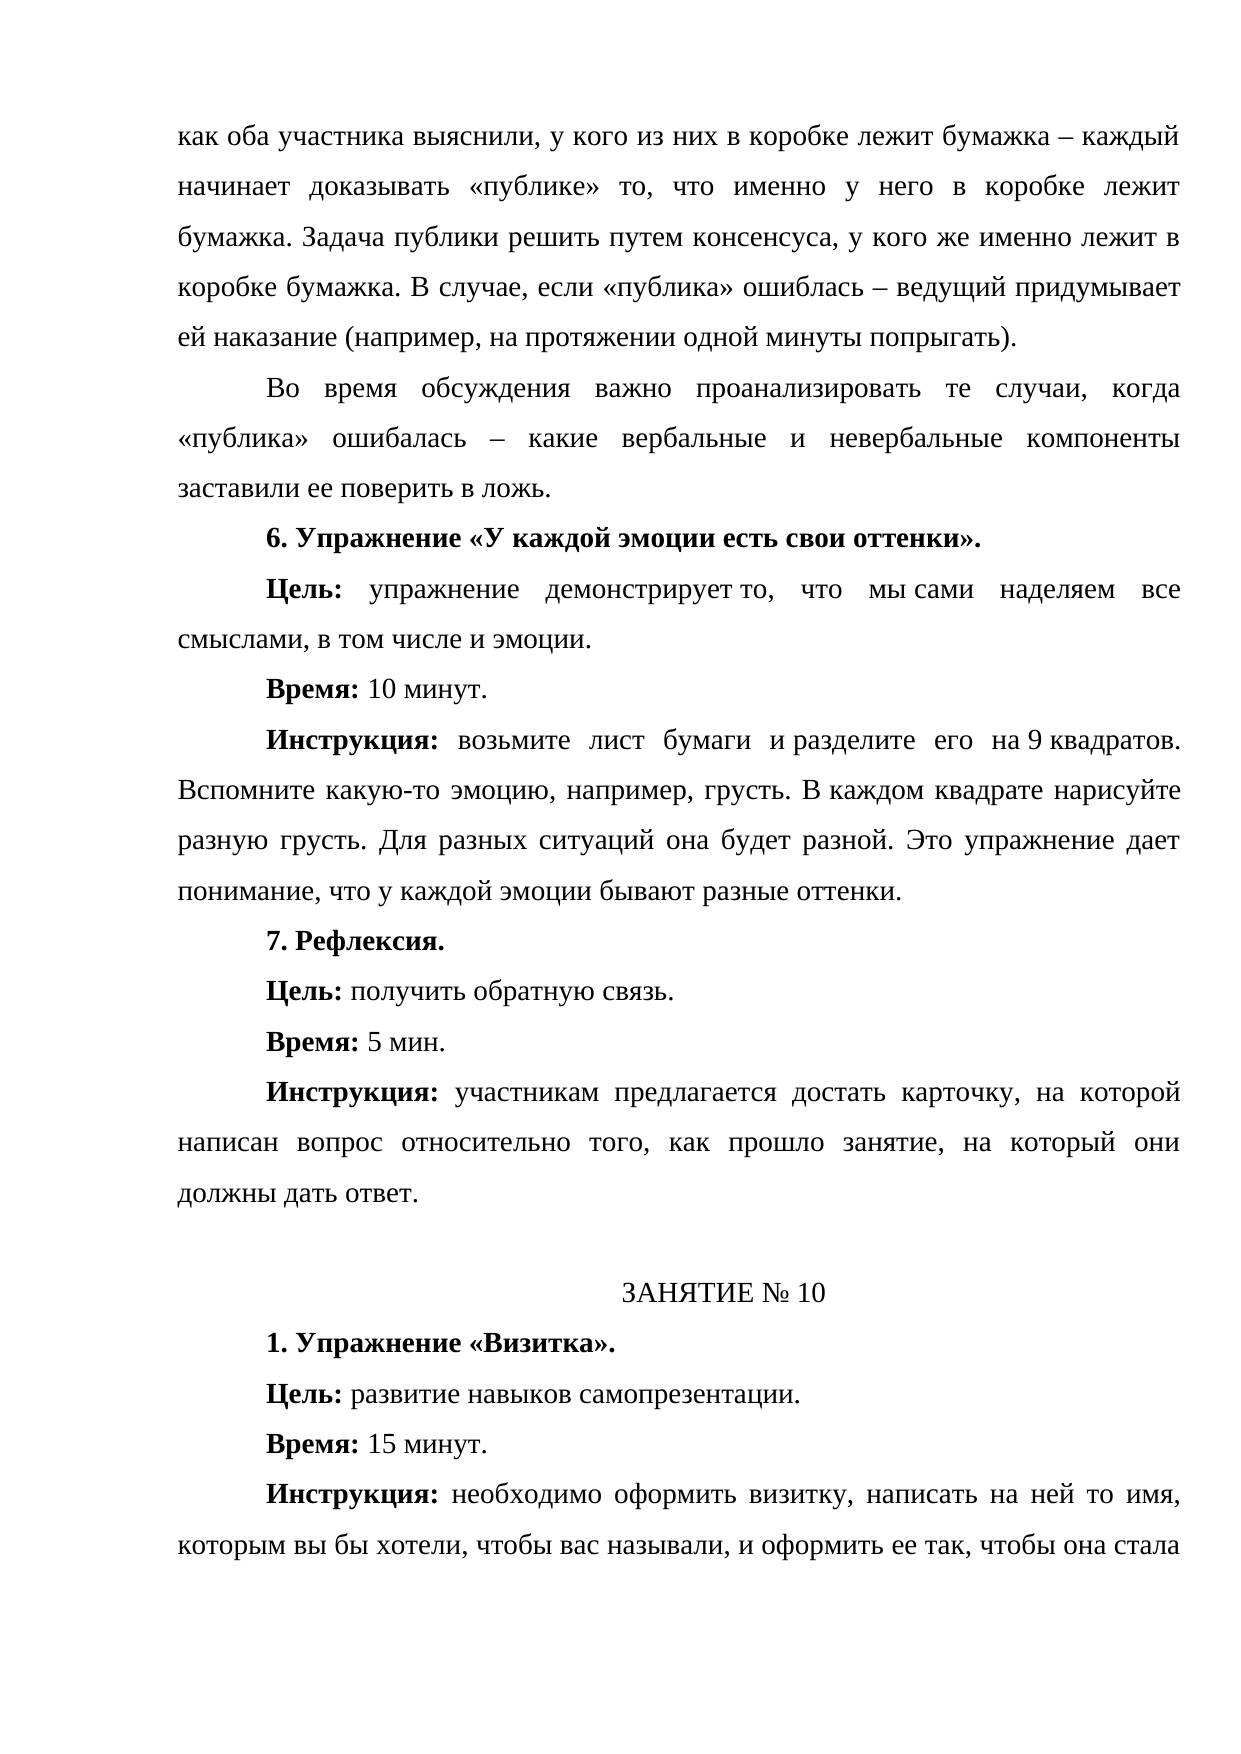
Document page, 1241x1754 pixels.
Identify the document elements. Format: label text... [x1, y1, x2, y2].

text Цель: получить обратную связь. [177, 973, 1181, 1007]
text Время: 10 минут. [177, 672, 1181, 705]
text 7. Рефлексия. [177, 923, 1181, 957]
text Время: 15 минут. [177, 1426, 1181, 1460]
text 1. Упражнение «Визитка». [177, 1326, 1181, 1359]
text ЗАНЯТИЕ № 10 [177, 1275, 1181, 1309]
text 6. Упражнение «У каждой эмоции есть свои оттенки». [177, 521, 1181, 554]
text Во время обсуждения важно проанализировать те случаи, когда «публика» ошибалась – какие вербальные и невербальные компоненты заставили ее поверить в ложь. [177, 370, 1181, 504]
text Инструкция: участникам предлагается достать карточку, на которой написан вопрос относительно того, как прошло занятие, на который они должны дать ответ. [177, 1074, 1181, 1208]
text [177, 1477, 1181, 1560]
text Время: 5 мин. [177, 1024, 1181, 1057]
text Инструкция: возьмите лист бумаги и разделите его на 9 квадратов. Вспомните какую-то эмоцию, например, грусть. В каждом квадрате нарисуйте разную грусть. Для разных ситуаций она будет разной. Это упражнение дает понимание, что у каждой эмоции бывают разные оттенки. [177, 722, 1181, 906]
text Цель: упражнение демонстрирует то, что мы сами наделяем все смыслами, в том числе и эмоции. [177, 571, 1181, 655]
text Цель: развитие навыков самопрезентации. [177, 1376, 1181, 1409]
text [177, 118, 1181, 353]
